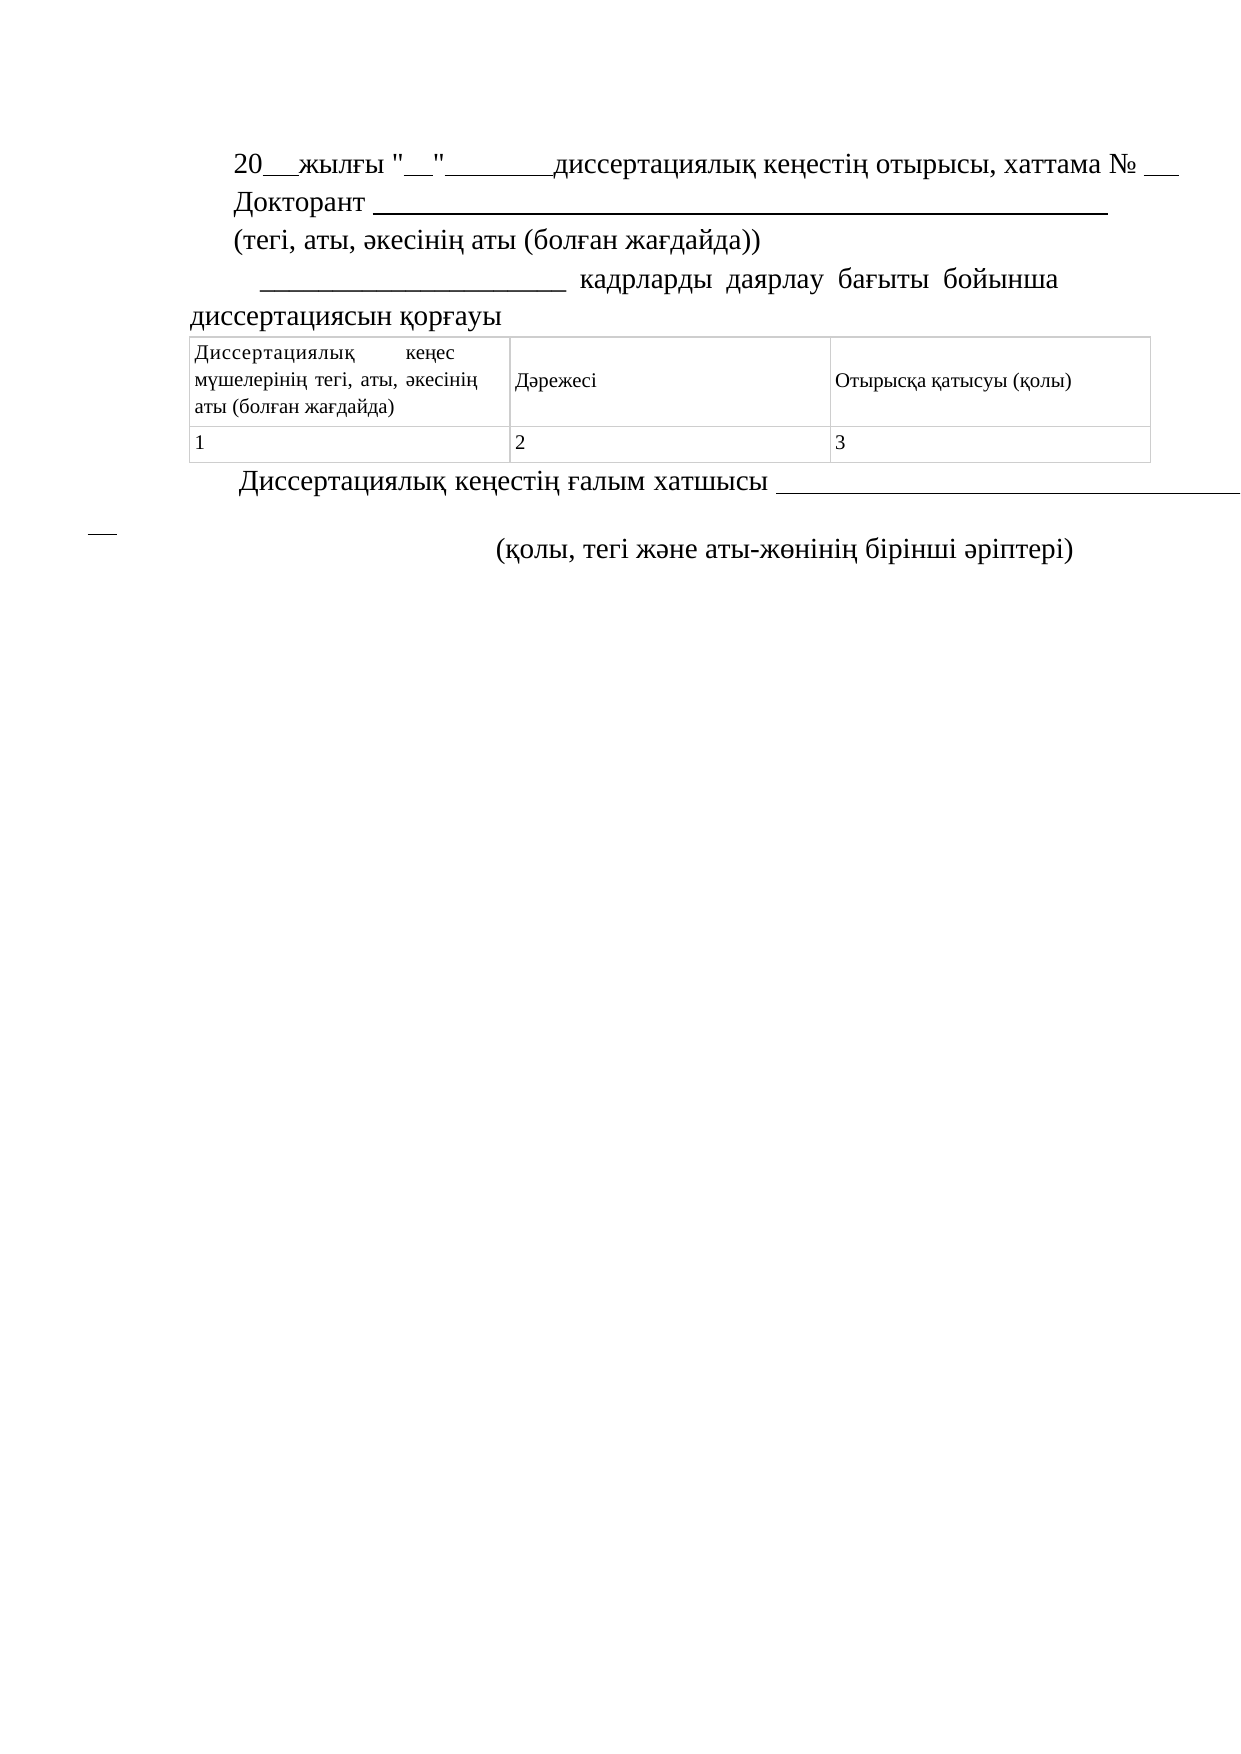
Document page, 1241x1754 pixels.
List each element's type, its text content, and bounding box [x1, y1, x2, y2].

table_header Диссертациялық кеңес мүшелерінің тегі, аты, әкесінің аты (болған жағдайда) [190, 338, 509, 426]
text Докторант [233, 184, 1152, 218]
table_cell 1 [190, 427, 509, 462]
text Диссертациялық кеңестің ғалым хатшысы [239, 463, 1152, 497]
text _____________________ кадрларды даярлау бағыты бойынша диссертациясын қорғауы [190, 261, 1152, 332]
text (қолы, тегі және аты-жөнінің бірінші әріптері) [496, 532, 1152, 565]
table_header Дәрежесі [511, 338, 830, 426]
table_cell 3 [831, 427, 1150, 462]
table_cell 2 [511, 427, 830, 462]
text (тегі, аты, әкесінің аты (болған жағдайда)) [233, 222, 1152, 256]
table_header Отырысқа қатысуы (қолы) [831, 338, 1150, 426]
text 20 жылғы " " диссертациялық кеңестің отырысы, хаттама № [233, 146, 1152, 179]
